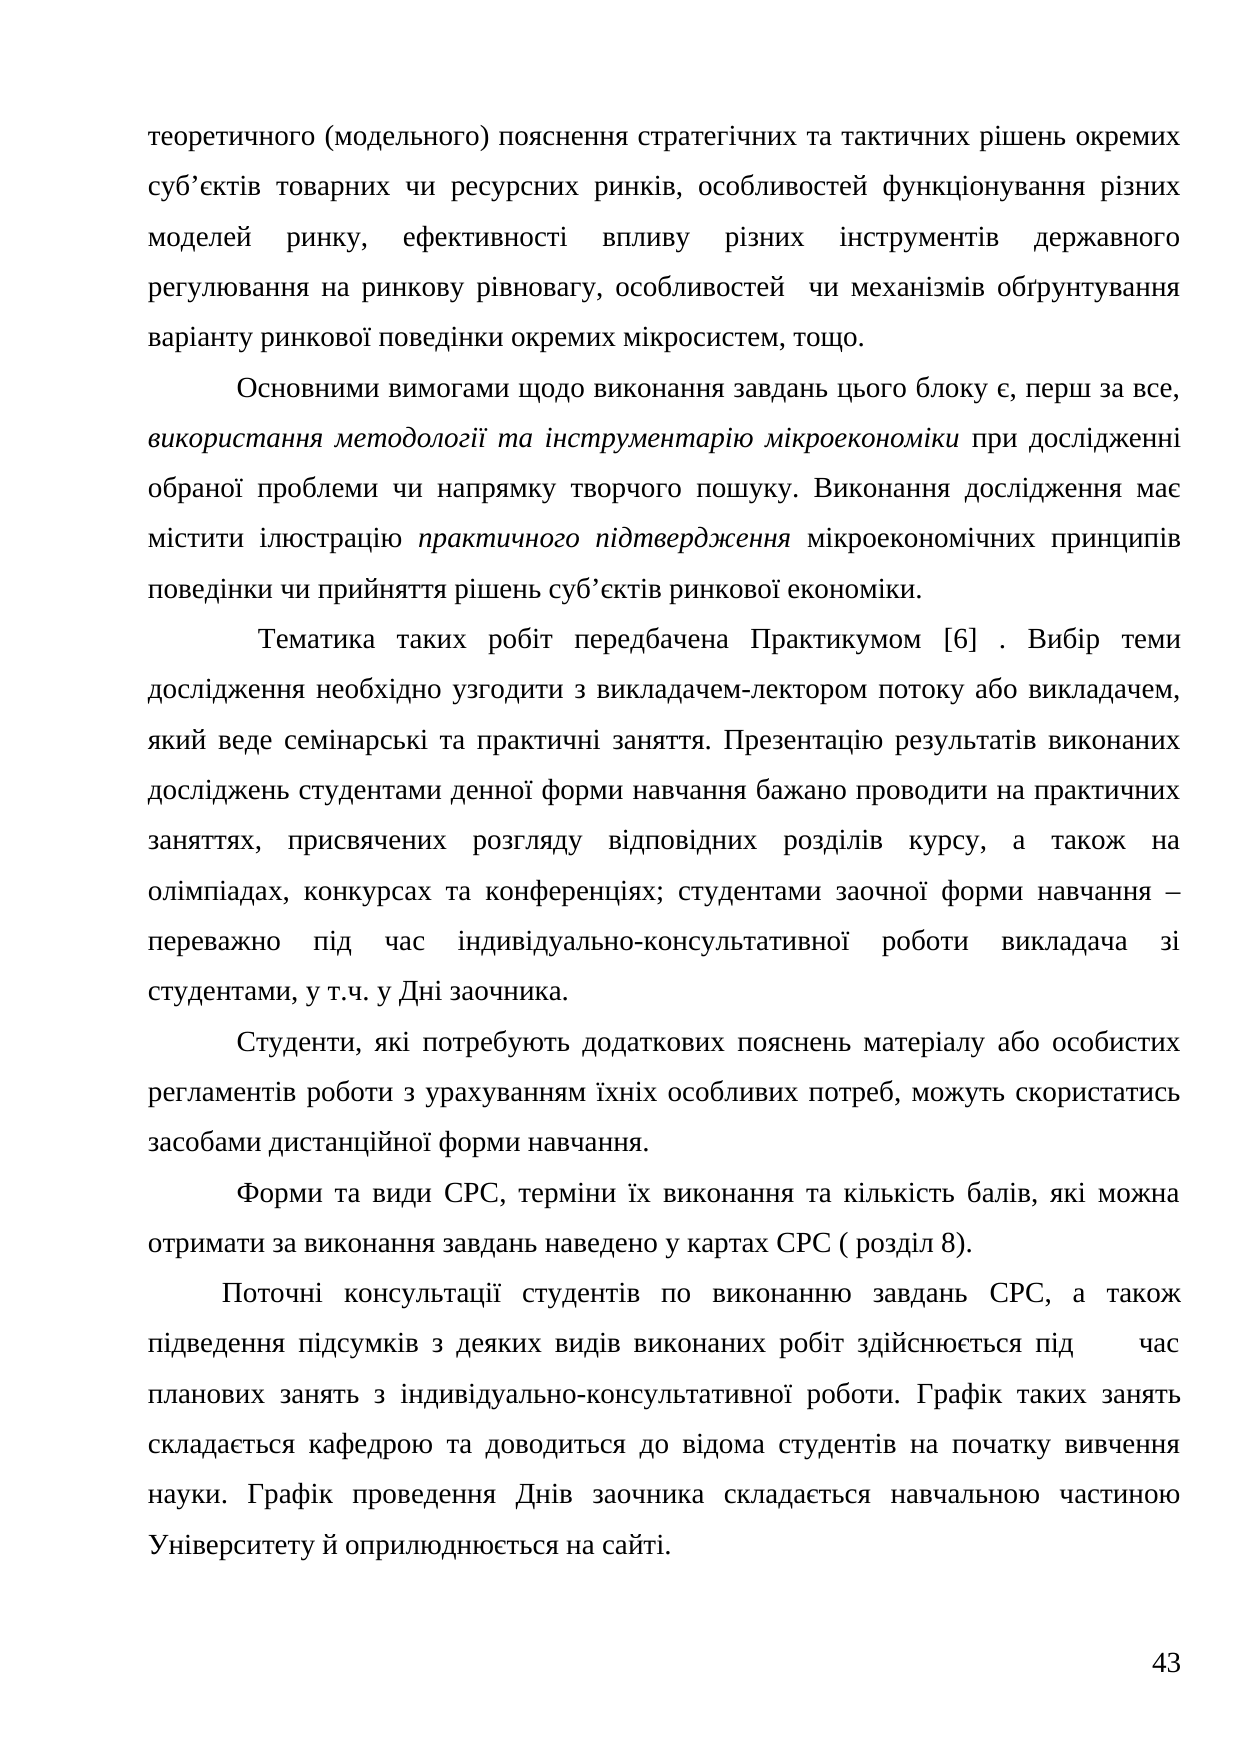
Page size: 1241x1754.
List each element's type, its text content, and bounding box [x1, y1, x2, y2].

text Тематика таких робіт передбачена Практикумом [6] . Вибір теми дослідження необхідно узгодити з викладачем-лектором потоку або викладачем, який веде семінарські та практичні заняття. Презентацію результатів виконаних досліджень студентами денної форми навчання бажано проводити на практичних заняттях, присвячених розгляду відповідних розділів курсу, а також на олімпіадах, конкурсах та конференціях; студентами заочної форми навчання – переважно під час індивідуально-консультативної роботи викладача зі студентами, у т.ч. у Дні заочника. [148, 621, 1181, 1007]
text Форми та види СРС, терміни їх виконання та кількість балів, які можна отримати за виконання завдань наведено у картах СРС ( розділ 8). [148, 1175, 1181, 1258]
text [148, 118, 1181, 353]
text Основними вимогами щодо виконання завдань цього блоку є, перш за все, використання методології та інструментарію мікроекономіки при дослідженні обраної проблеми чи напрямку творчого пошуку. Виконання дослідження має містити ілюстрацію практичного підтвердження мікроекономічних принципів поведінки чи прийняття рішень суб’єктів ринкової економіки. [148, 370, 1181, 604]
text Студенти, які потребують додаткових пояснень матеріалу або особистих регламентів роботи з урахуванням їхніх особливих потреб, можуть скористатись засобами дистанційної форми навчання. [148, 1024, 1181, 1158]
text поточні консультації студентів по виконанню завдань СРС, а також підведення підсумків з деяких видів виконаних робіт здійснюється під час планових занять з індивідуально-консультативної роботи. Графік таких занять складається кафедрою та доводиться до відома студентів на початку вивчення науки. Графік проведення Днів заочника складається навчальною частиною Університету й оприлюднюється на сайті. [148, 1275, 1181, 1560]
